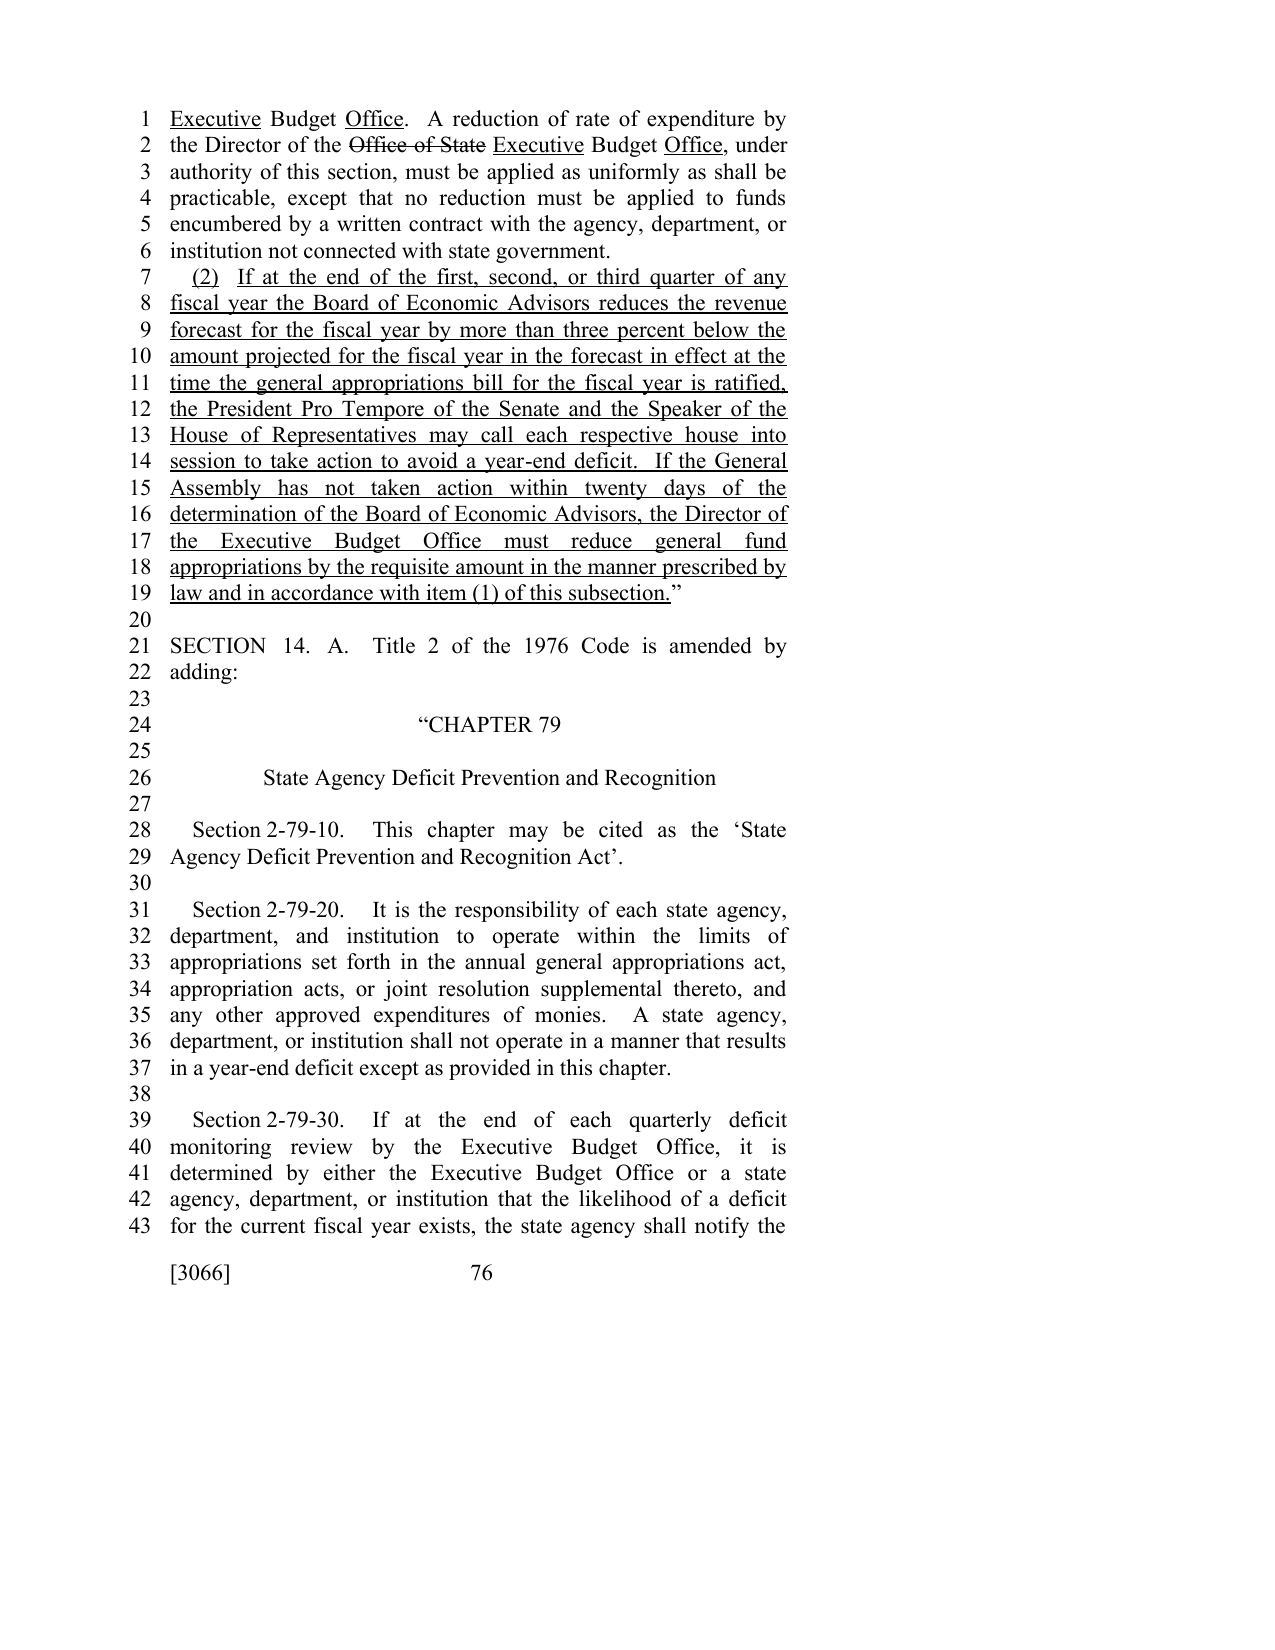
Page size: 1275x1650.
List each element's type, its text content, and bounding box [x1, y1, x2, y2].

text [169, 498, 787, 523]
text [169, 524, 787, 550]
text Section 2-79-20. It is the responsibility of each state agency, department, and institution to operate within the limits of appropriations set forth in the annual general appropriations act, appropriation acts, or joint resolution supplemental thereto, and any other approved expenditures of monies. A state agency, department, or institution shall not operate in a manner that results in a year-end deficit except as provided in this chapter. [169, 896, 787, 1080]
text SECTION 14. A. Title 2 of the 1976 Code is amended by adding: [169, 632, 787, 685]
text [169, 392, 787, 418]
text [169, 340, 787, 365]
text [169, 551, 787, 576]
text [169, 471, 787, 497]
text Section 2-79-10. This chapter may be cited as the ‘State Agency Deficit Prevention and Recognition Act’. [169, 817, 787, 869]
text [169, 1106, 787, 1238]
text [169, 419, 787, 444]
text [169, 105, 787, 263]
text “CHAPTER 79 [169, 711, 787, 737]
text State Agency Deficit Prevention and Recognition [169, 764, 787, 790]
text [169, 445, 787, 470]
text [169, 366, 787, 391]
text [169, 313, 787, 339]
